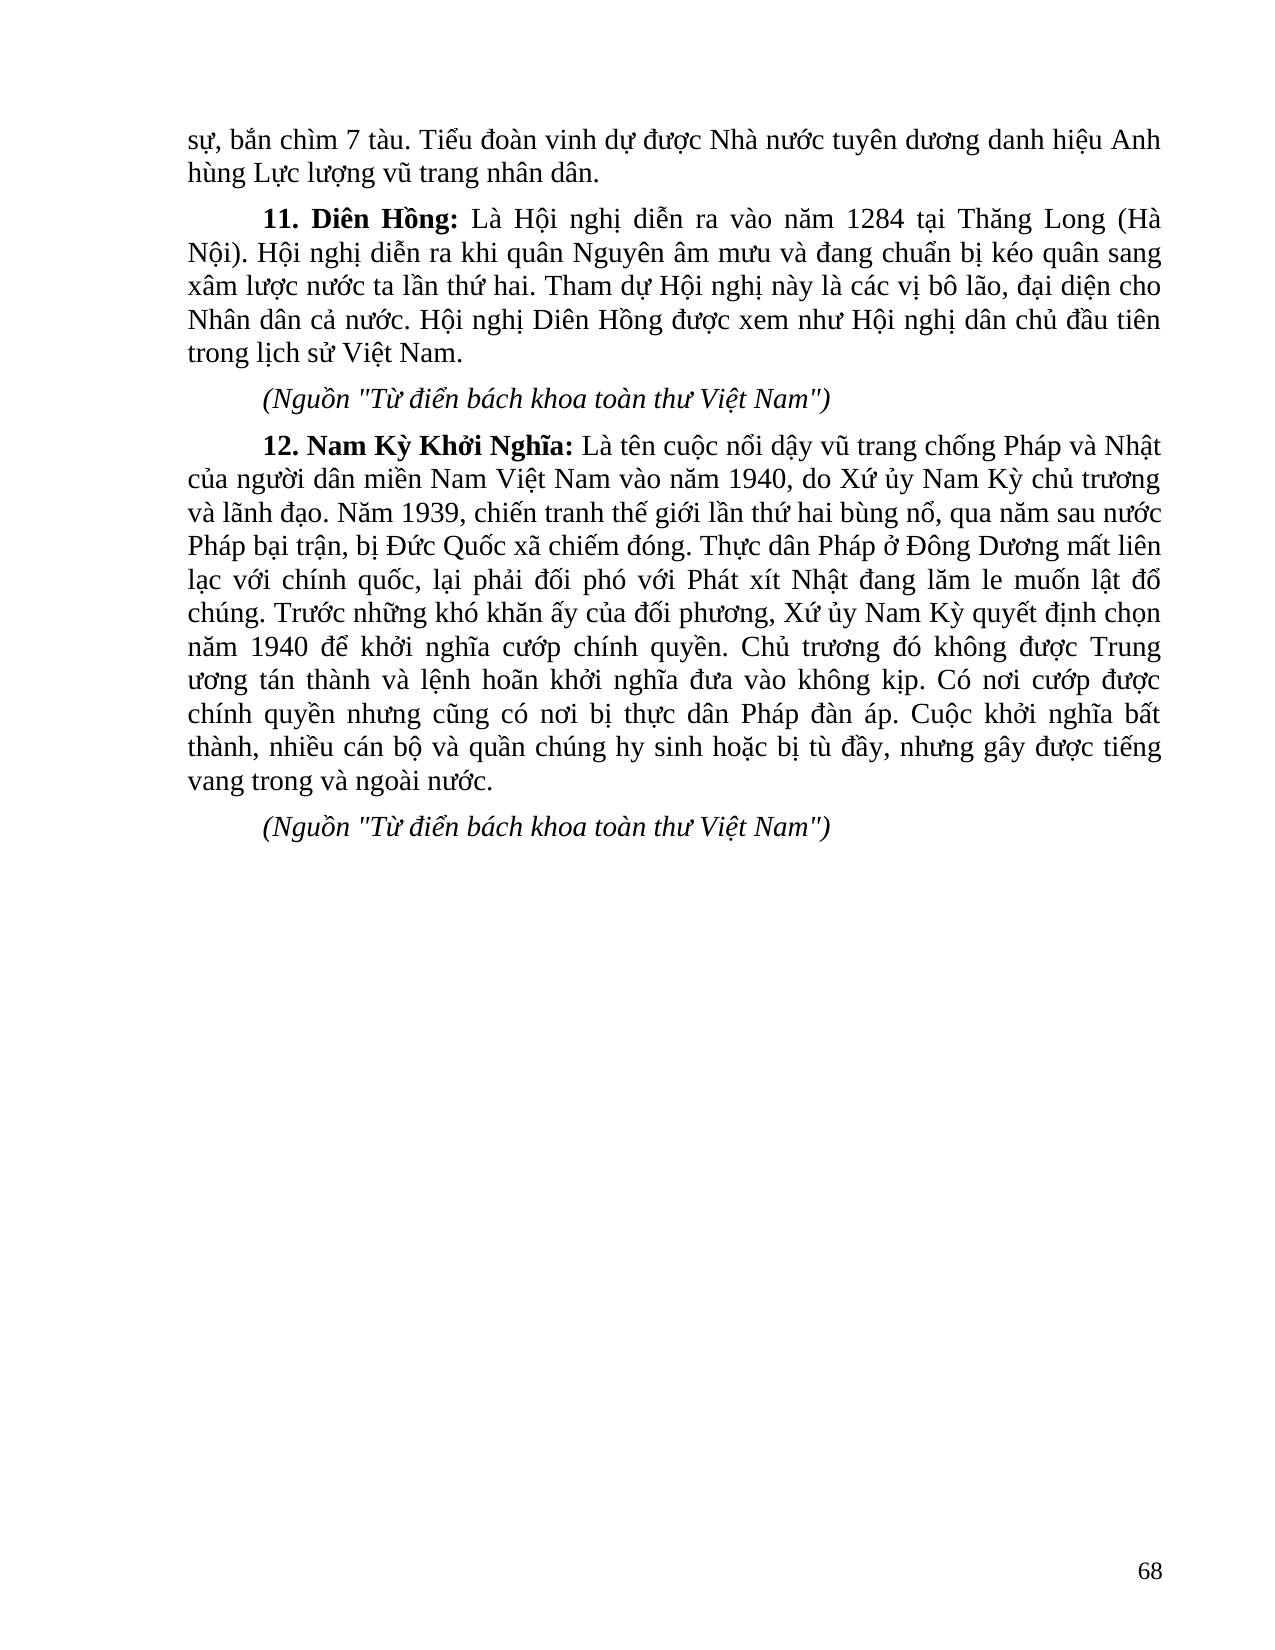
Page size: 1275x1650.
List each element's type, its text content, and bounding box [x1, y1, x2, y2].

text 11. Diên Hồng: Là Hội nghị diễn ra vào năm 1284 tại Thăng Long (Hà Nội). Hội nghị diễn ra khi quân Nguyên âm mưu và đang chuẩn bị kéo quân sang xâm lược nước ta lần thứ hai. Tham dự Hội nghị này là các vị bô lão, đại diện cho Nhân dân cả nước. Hội nghị Diên Hồng được xem như Hội nghị dân chủ đầu tiên trong lịch sử Việt Nam. [187, 201, 1162, 369]
text 12. Nam Kỳ Khởi Nghĩa: Là tên cuộc nổi dậy vũ trang chống Pháp và Nhật của người dân miền Nam Việt Nam vào năm 1940, do Xứ ủy Nam Kỳ chủ trương và lãnh đạo. Năm 1939, chiến tranh thế giới lần thứ hai bùng nổ, qua năm sau nước Pháp bại trận, bị Đức Quốc xã chiếm đóng. Thực dân Pháp ở Đông Dương mất liên lạc với chính quốc, lại phải đối phó với Phát xít Nhật đang lăm le muốn lật đổ chúng. Trước những khó khăn ấy của đối phương, Xứ ủy Nam Kỳ quyết định chọn năm 1940 để khởi nghĩa cướp chính quyền. Chủ trương đó không được Trung ương tán thành và lệnh hoãn khởi nghĩa đưa vào không kịp. Có nơi cướp được chính quyền nhưng cũng có nơi bị thực dân Pháp đàn áp. Cuộc khởi nghĩa bất thành, nhiều cán bộ và quần chúng hy sinh hoặc bị tù đầy, nhưng gây được tiếng vang trong và ngoài nước. [187, 428, 1162, 797]
text (Nguồn "Từ điển bách khoa toàn thư Việt Nam") [187, 809, 1162, 843]
text (Nguồn "Từ điển bách khoa toàn thư Việt Nam") [187, 382, 1162, 415]
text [187, 122, 1162, 189]
